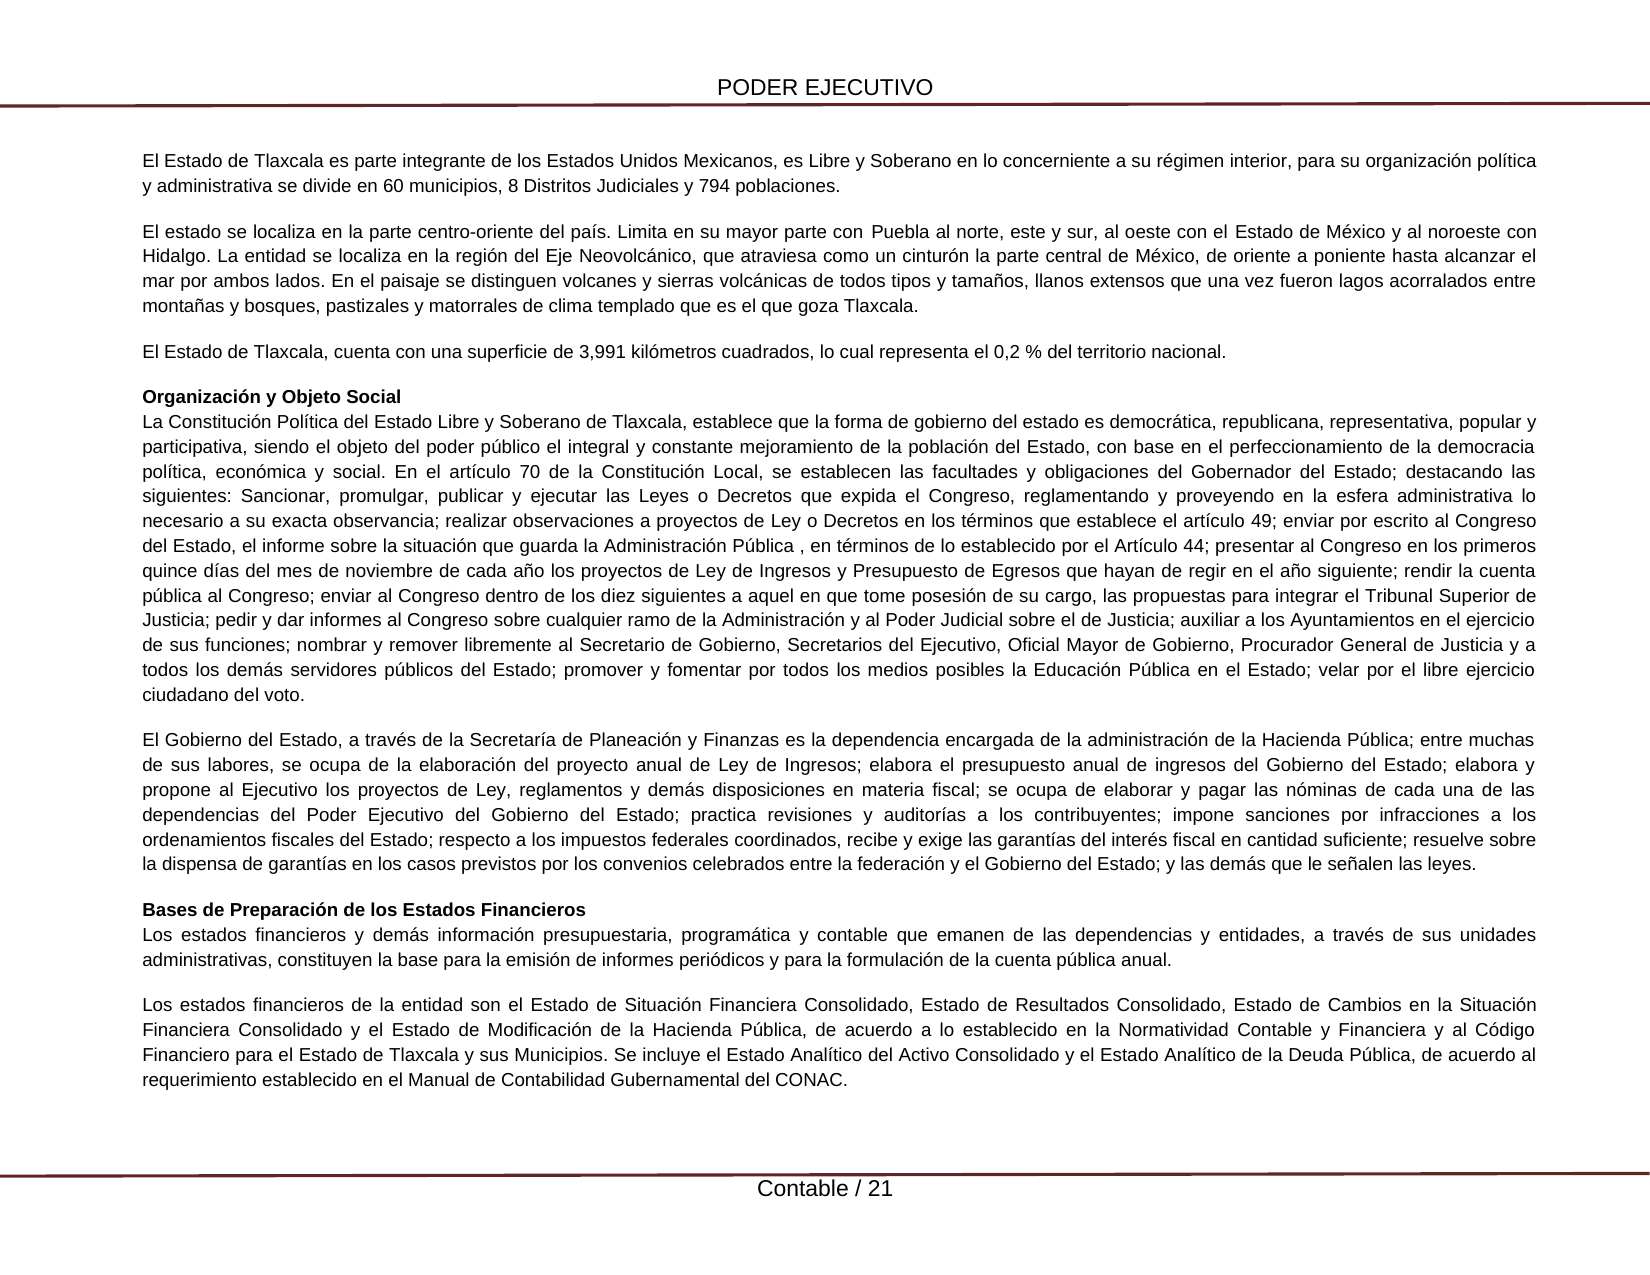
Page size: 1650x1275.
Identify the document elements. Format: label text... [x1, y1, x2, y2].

text Bases de Preparación de los Estados Financieros [142, 899, 1537, 920]
text Los estados financieros de la entidad son el Estado de Situación Financiera Consolidado, Estado de Resultados Consolidado, Estado de Cambios en la Situación Financiera Consolidado y el Estado de Modificación de la Hacienda Pública, de acuerdo a lo establecido en la Normatividad Contable y Financiera y al Código Financiero para el Estado de Tlaxcala y sus Municipios. Se incluye el Estado Analítico del Activo Consolidado y el Estado Analítico de la Deuda Pública, de acuerdo al requerimiento establecido en el Manual de Contabilidad Gubernamental del CONAC. [142, 994, 1537, 1090]
text El Gobierno del Estado, a través de la Secretaría de Planeación y Finanzas es la dependencia encargada de la administración de la Hacienda Pública; entre muchas de sus labores, se ocupa de la elaboración del proyecto anual de Ley de Ingresos; elabora el presupuesto anual de ingresos del Gobierno del Estado; elabora y propone al Ejecutivo los proyectos de Ley, reglamentos y demás disposiciones en materia fiscal; se ocupa de elaborar y pagar las nóminas de cada una de las dependencias del Poder Ejecutivo del Gobierno del Estado; practica revisiones y auditorías a los contribuyentes; impone sanciones por infracciones a los ordenamientos fiscales del Estado; respecto a los impuestos federales coordinados, recibe y exige las garantías del interés fiscal en cantidad suficiente; resuelve sobre la dispensa de garantías en los casos previstos por los convenios celebrados entre la federación y el Gobierno del Estado; y las demás que le señalen las leyes. [142, 729, 1537, 875]
text La Constitución Política del Estado Libre y Soberano de Tlaxcala, establece que la forma de gobierno del estado es democrática, republicana, representativa, popular y participativa, siendo el objeto del poder público el integral y constante mejoramiento de la población del Estado, con base en el perfeccionamiento de la democracia política, económica y social. En el artículo 70 de la Constitución Local, se establecen las facultades y obligaciones del Gobernador del Estado; destacando las siguientes: Sancionar, promulgar, publicar y ejecutar las Leyes o Decretos que expida el Congreso, reglamentando y proveyendo en la esfera administrativa lo necesario a su exacta observancia; realizar observaciones a proyectos de Ley o Decretos en los términos que establece el artículo 49; enviar por escrito al Congreso del Estado, el informe sobre la situación que guarda la Administración Pública , en términos de lo establecido por el Artículo 44; presentar al Congreso en los primeros quince días del mes de noviembre de cada año los proyectos de Ley de Ingresos y Presupuesto de Egresos que hayan de regir en el año siguiente; rendir la cuenta pública al Congreso; enviar al Congreso dentro de los diez siguientes a aquel en que tome posesión de su cargo, las propuestas para integrar el Tribunal Superior de Justicia; pedir y dar informes al Congreso sobre cualquier ramo de la Administración y al Poder Judicial sobre el de Justicia; auxiliar a los Ayuntamientos en el ejercicio de sus funciones; nombrar y remover libremente al Secretario de Gobierno, Secretarios del Ejecutivo, Oficial Mayor de Gobierno, Procurador General de Justicia y a todos los demás servidores públicos del Estado; promover y fomentar por todos los medios posibles la Educación Pública en el Estado; velar por el libre ejercicio ciudadano del voto. [142, 411, 1537, 705]
text Organización y Objeto Social [142, 386, 1537, 408]
text El Estado de Tlaxcala, cuenta con una superficie de 3,991 kilómetros cuadrados, lo cual representa el 0,2 % del territorio nacional. [142, 340, 1537, 362]
text El Estado de Tlaxcala es parte integrante de los Estados Unidos Mexicanos, es Libre y Soberano en lo concerniente a su régimen interior, para su organización política y administrativa se divide en 60 municipios, 8 Distritos Judiciales y 794 poblaciones. [142, 150, 1537, 196]
text El estado se localiza en la parte centro-oriente del país. Limita en su mayor parte con Puebla al norte, este y sur, al oeste con el Estado de México y al noroeste con Hidalgo. La entidad se localiza en la región del Eje Neovolcánico, que atraviesa como un cinturón la parte central de México, de oriente a poniente hasta alcanzar el mar por ambos lados. En el paisaje se distinguen volcanes y sierras volcánicas de todos tipos y tamaños, llanos extensos que una vez fueron lagos acorralados entre montañas y bosques, pastizales y matorrales de clima templado que es el que goza Tlaxcala. [142, 220, 1537, 316]
text Los estados financieros y demás información presupuestaria, programática y contable que emanen de las dependencias y entidades, a través de sus unidades administrativas, constituyen la base para la emisión de informes periódicos y para la formulación de la cuenta pública anual. [142, 923, 1537, 970]
